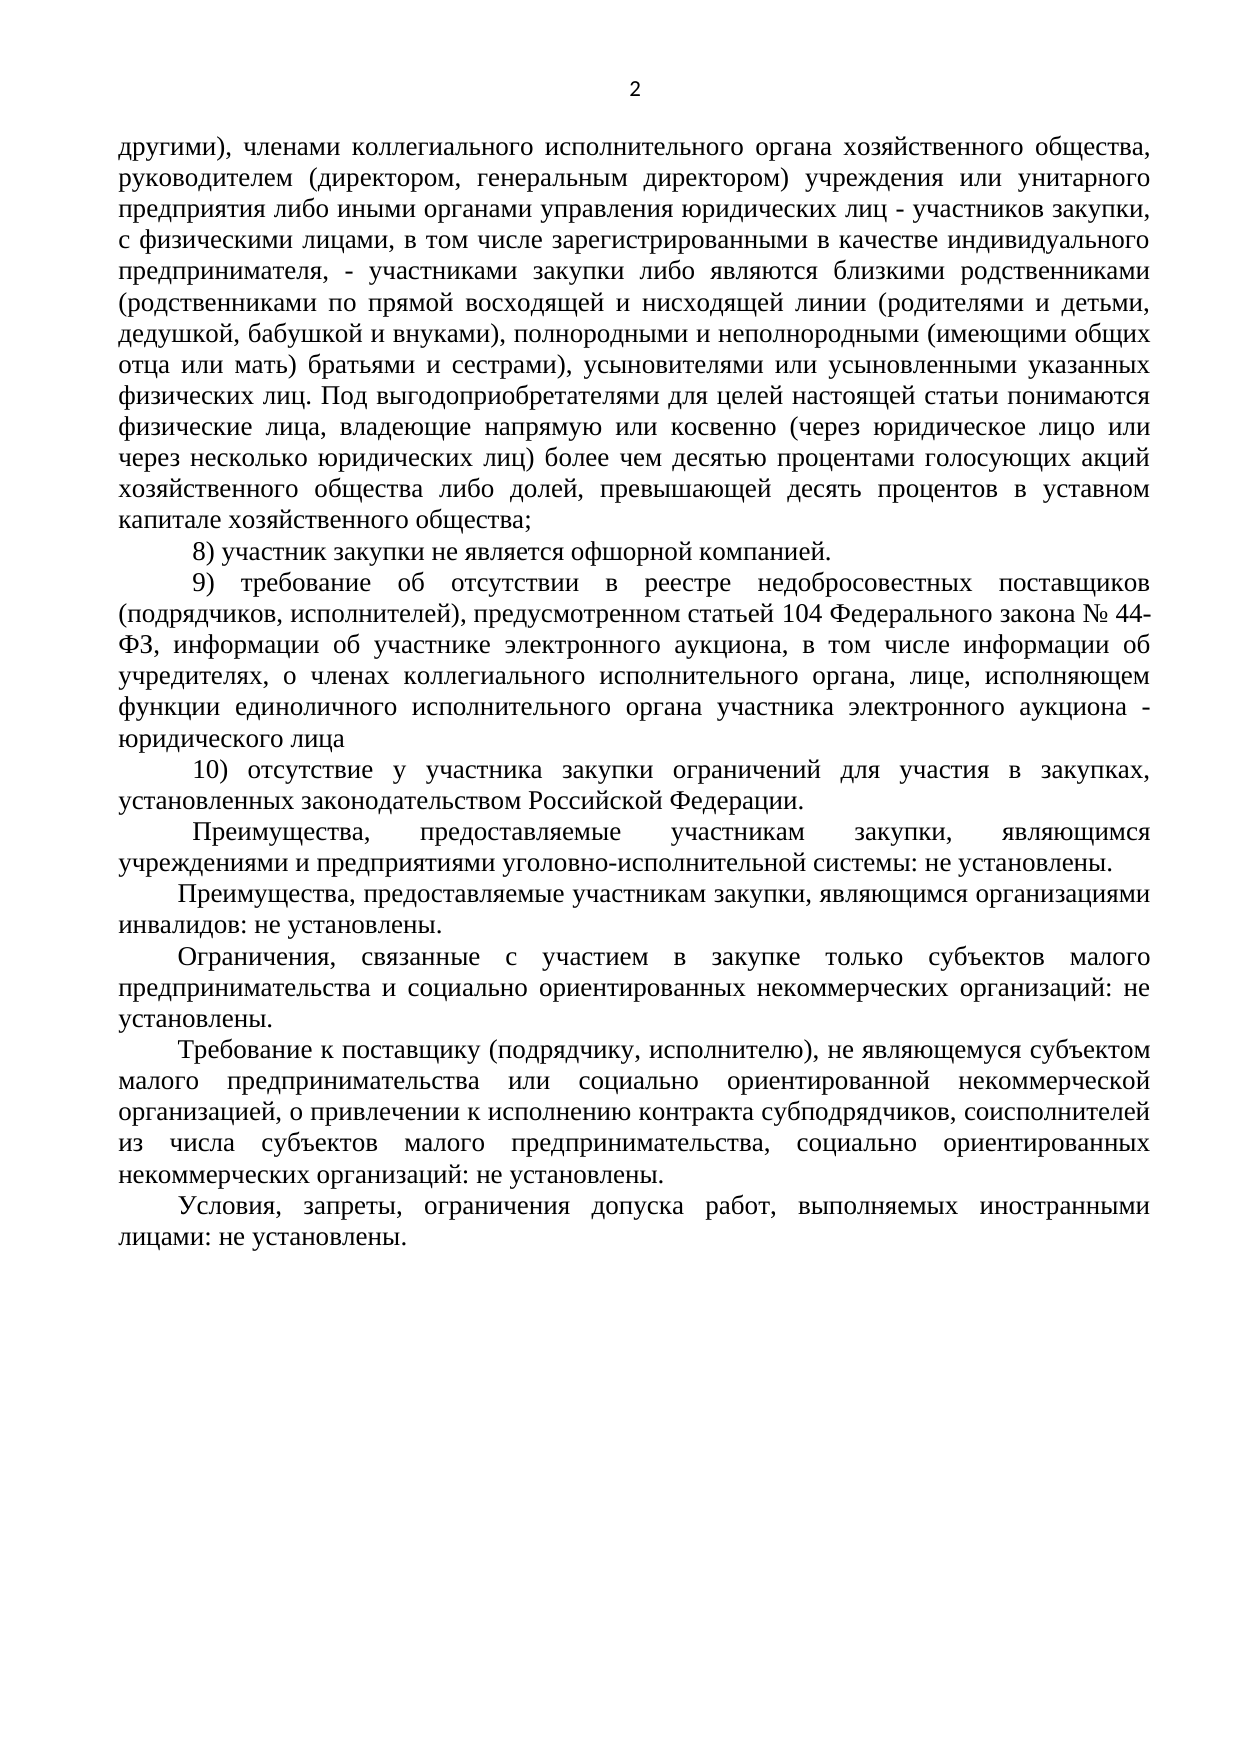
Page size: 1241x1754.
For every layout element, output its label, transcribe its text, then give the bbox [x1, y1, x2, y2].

text 8) участник закупки не является офшорной компанией. [118, 535, 1152, 566]
text Преимущества, предоставляемые участникам закупки, являющимся организациями инвалидов: не установлены. [118, 877, 1152, 940]
text Условия, запреты, ограничения допуска работ, выполняемых иностранными лицами: не установлены. [118, 1189, 1152, 1251]
text Требование к поставщику (подрядчику, исполнителю), не являющемуся субъектом малого предпринимательства или социально ориентированной некоммерческой организацией, о привлечении к исполнению контракта субподрядчиков, соисполнителей из числа субъектов малого предпринимательства, социально ориентированных некоммерческих организаций: не установлены. [118, 1033, 1152, 1189]
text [118, 130, 1152, 535]
text 9) требование об отсутствии в реестре недобросовестных поставщиков (подрядчиков, исполнителей), предусмотренном статьей 104 Федерального закона № 44-ФЗ, информации об участнике электронного аукциона, в том числе информации об учредителях, о членах коллегиального исполнительного органа, лице, исполняющем функции единоличного исполнительного органа участника электронного аукциона - юридического лица [118, 566, 1152, 753]
text 10) отсутствие у участника закупки ограничений для участия в закупках, установленных законодательством Российской Федерации. [118, 753, 1152, 815]
text Ограничения, связанные с участием в закупке только субъектов малого предпринимательства и социально ориентированных некоммерческих организаций: не установлены. [118, 940, 1152, 1033]
text Преимущества, предоставляемые участникам закупки, являющимся учреждениями и предприятиями уголовно-исполнительной системы: не установлены. [118, 815, 1152, 877]
